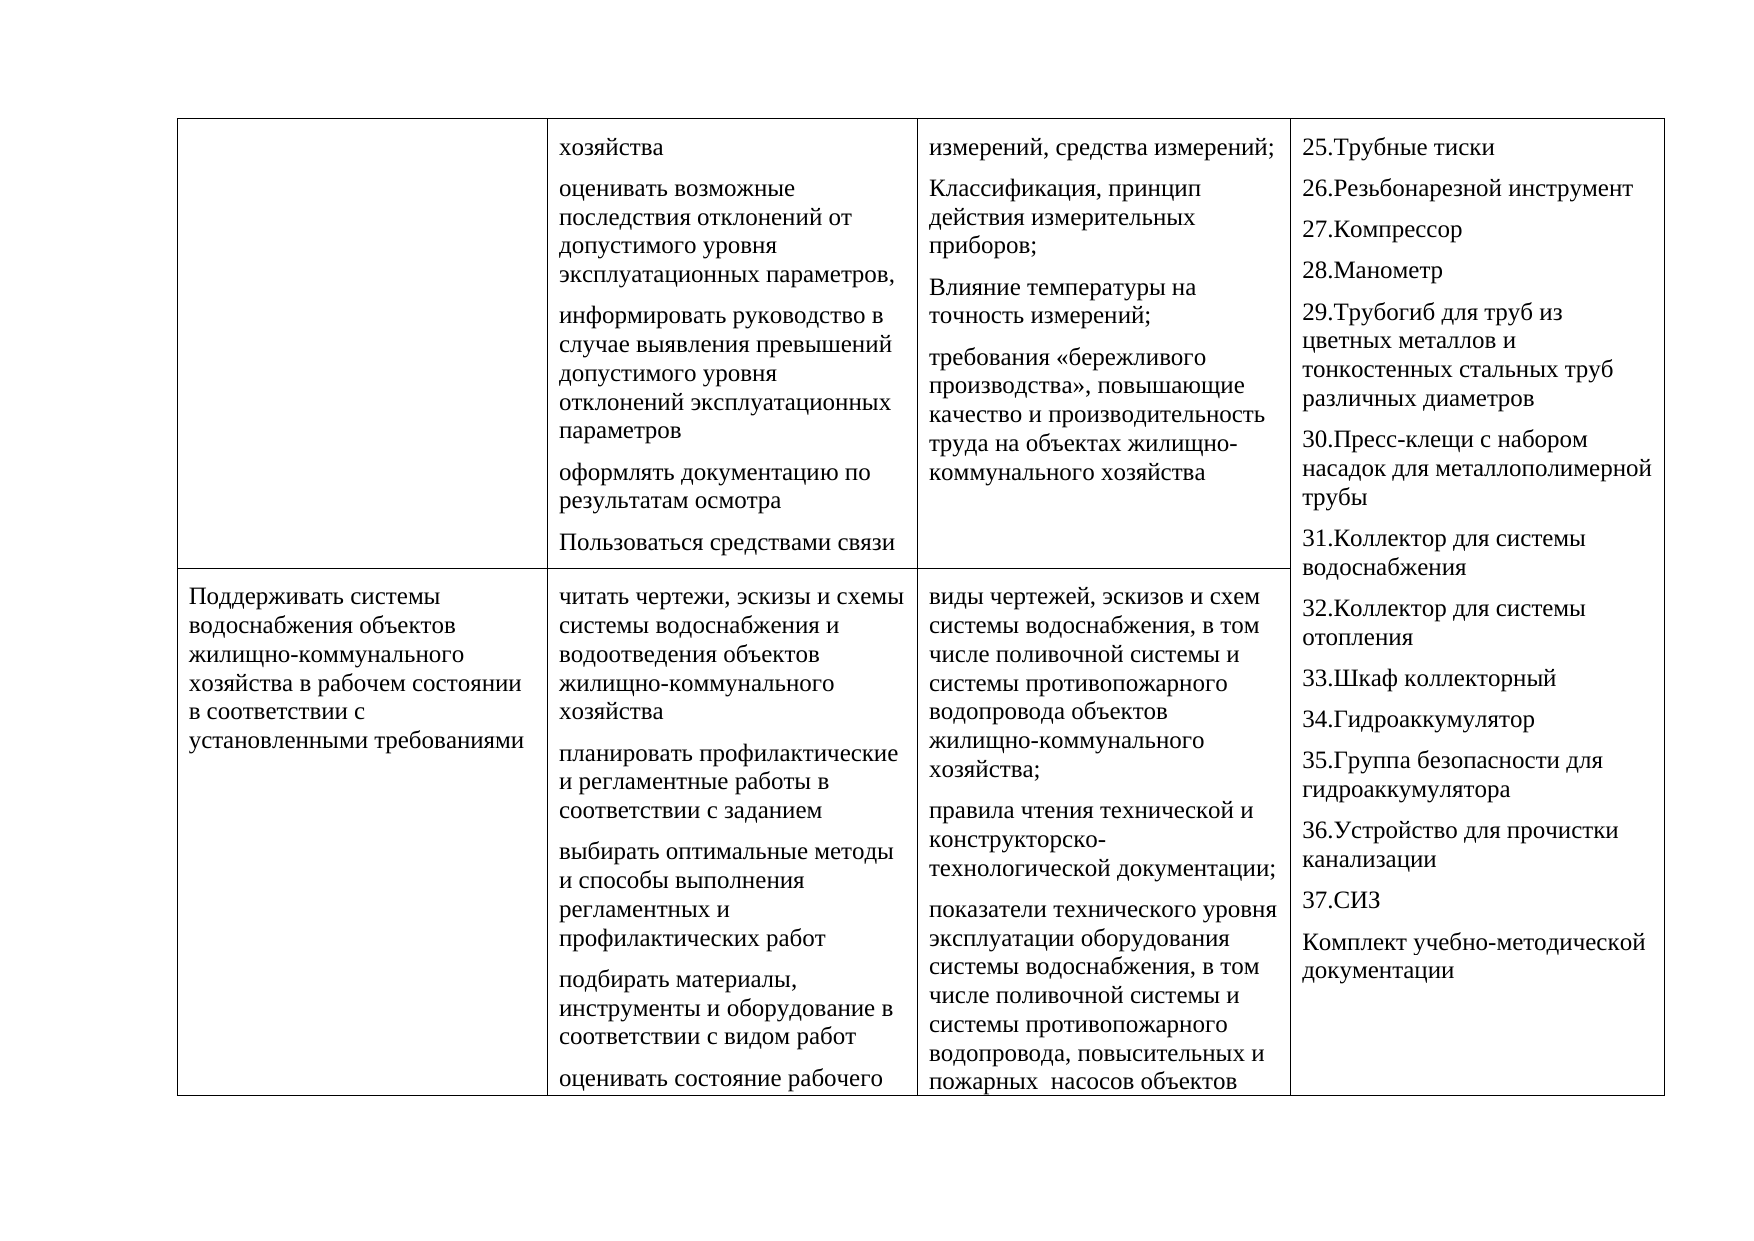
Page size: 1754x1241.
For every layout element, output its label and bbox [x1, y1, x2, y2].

table_cell [178, 119, 547, 568]
table_cell [918, 569, 1290, 1095]
table_cell [178, 569, 547, 1095]
table_cell [918, 119, 1290, 568]
table_cell [548, 569, 917, 1095]
table_cell [548, 119, 917, 568]
